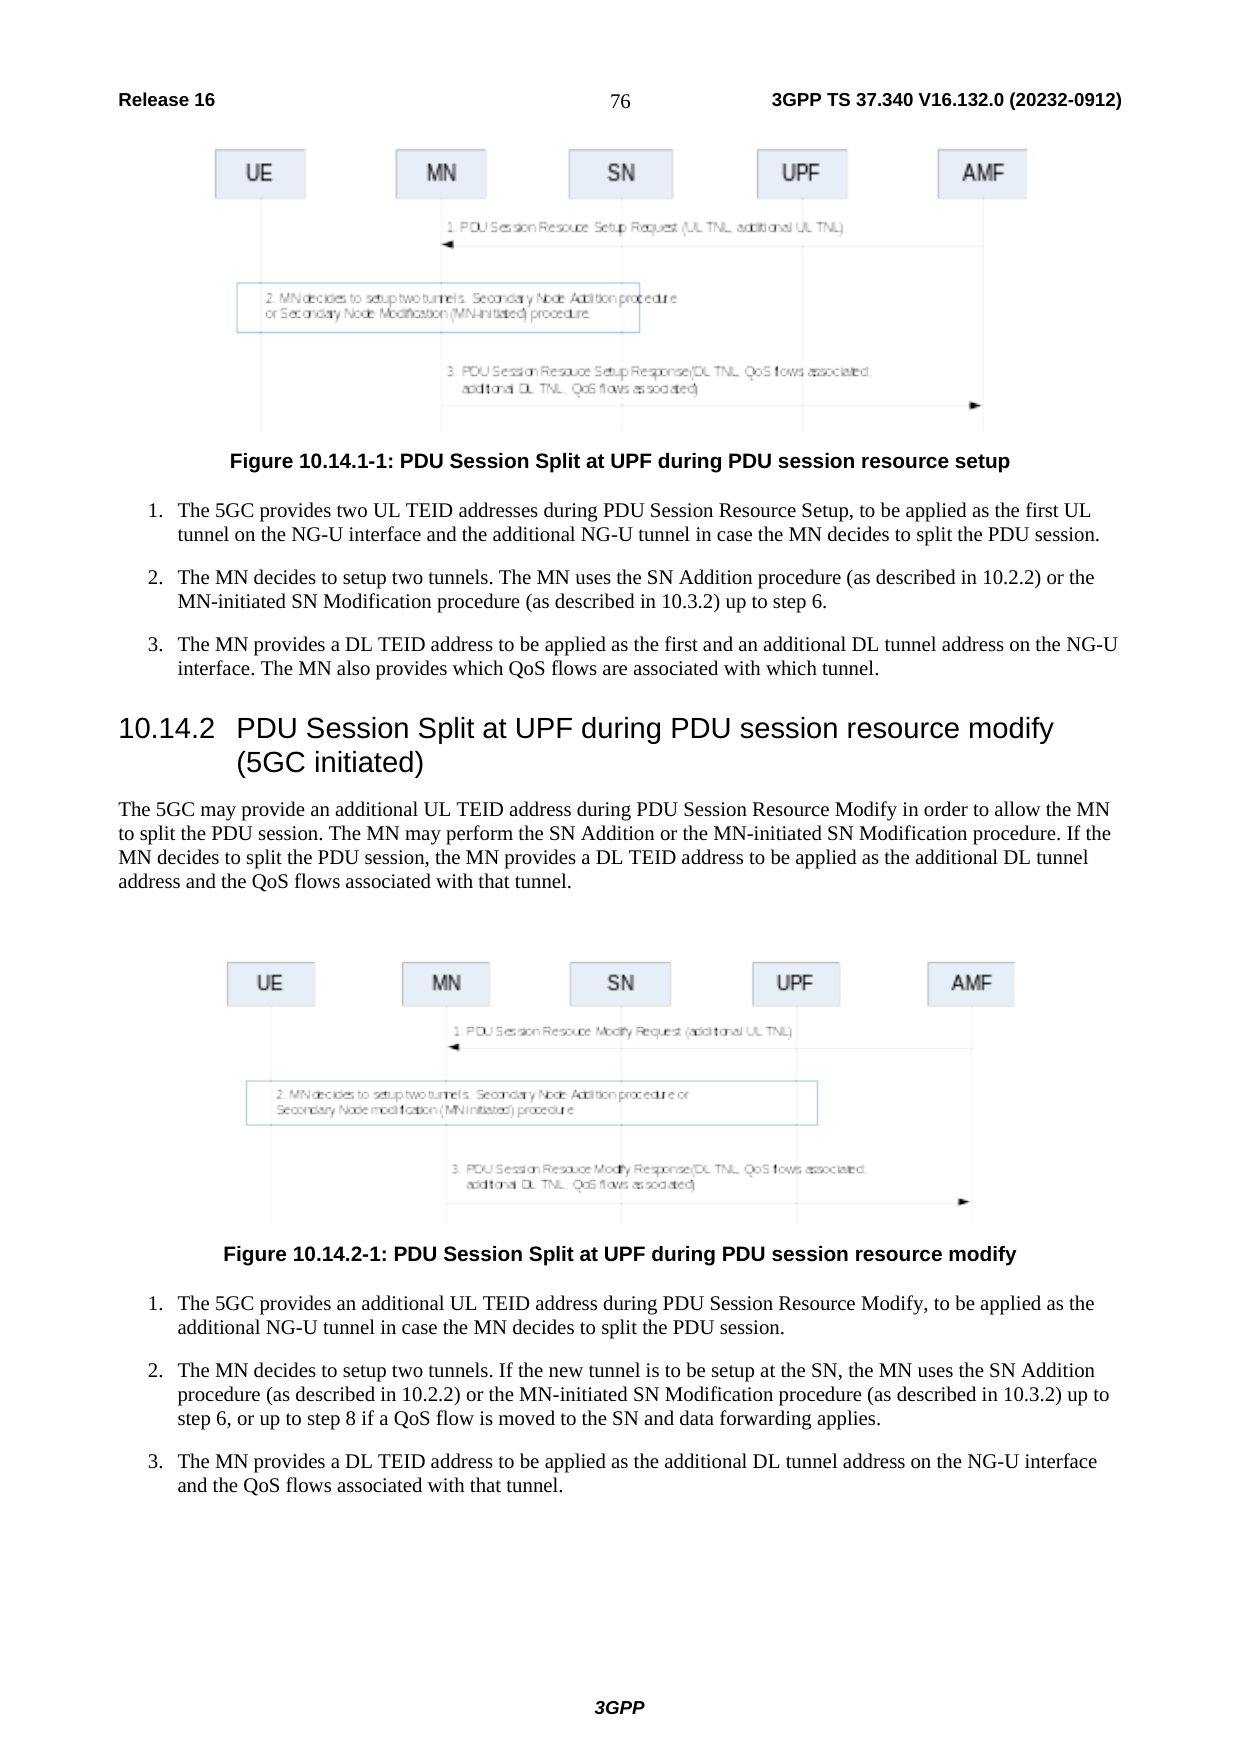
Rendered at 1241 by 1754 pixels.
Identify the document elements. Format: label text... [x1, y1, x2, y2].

text 2. The MN decides to setup two tunnels. If the new tunnel is to be setup at the SN, the MN uses the SN Addition procedure (as described in 10.2.2) or the MN-initiated SN Modification procedure (as described in 10.3.2) up to step 6, or up to step 8 if a QoS flow is moved to the SN and data forwarding applies. [148, 1358, 1122, 1430]
text 2. The MN decides to setup two tunnels. The MN uses the SN Addition procedure (as described in 10.2.2) or the MN-initiated SN Modification procedure (as described in 10.3.2) up to step 6. [148, 565, 1122, 613]
text 3. The MN provides a DL TEID address to be applied as the first and an additional DL tunnel address on the NG-U interface. The MN also provides which QoS flows are associated with which tunnel. [148, 632, 1122, 680]
subtitle 10.14.2 PDU Session Split at UPF during PDU session resource modify (5GC initiated) [118, 711, 1122, 778]
text The 5GC may provide an additional UL TEID address during PDU Session Resource Modify in order to allow the MN to split the PDU session. The MN may perform the SN Addition or the MN-initiated SN Modification procedure. If the MN decides to split the PDU session, the MN provides a DL TEID address to be applied as the additional DL tunnel address and the QoS flows associated with that tunnel. [118, 797, 1122, 893]
text 3. The MN provides a DL TEID address to be applied as the additional DL tunnel address on the NG-U interface and the QoS flows associated with that tunnel. [148, 1449, 1122, 1497]
text Figure 10.14.1-1: PDU Session Split at UPF during PDU session resource setup [118, 449, 1122, 473]
text 1. The 5GC provides an additional UL TEID address during PDU Session Resource Modify, to be applied as the additional NG-U tunnel in case the MN decides to split the PDU session. [148, 1291, 1122, 1339]
text Figure 10.14.2-1: PDU Session Split at UPF during PDU session resource modify [118, 1242, 1122, 1266]
text 1. The 5GC provides two UL TEID addresses during PDU Session Resource Setup, to be applied as the first UL tunnel on the NG-U interface and the additional NG-U tunnel in case the MN decides to split the PDU session. [148, 498, 1122, 546]
